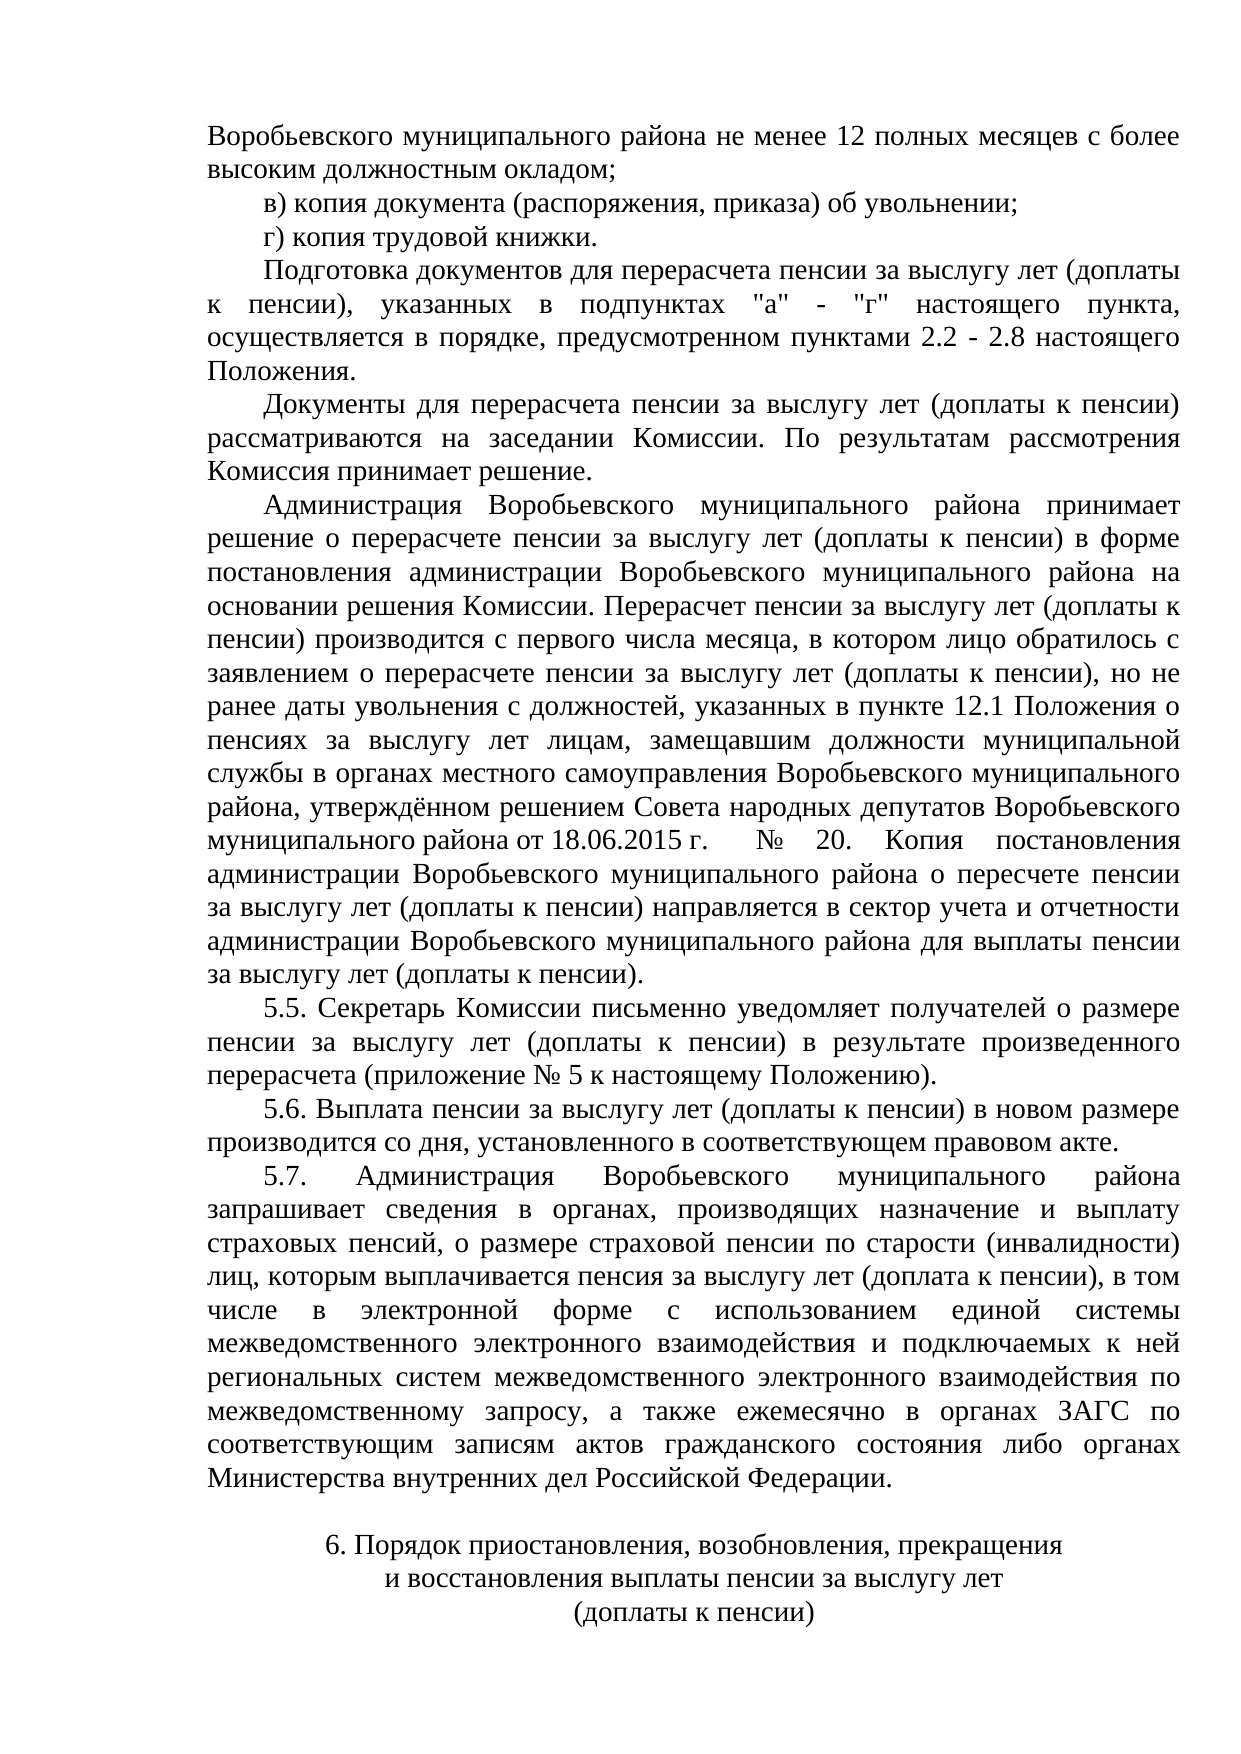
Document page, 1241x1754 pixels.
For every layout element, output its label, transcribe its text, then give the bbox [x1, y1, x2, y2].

text 5.5. Секретарь Комиссии письменно уведомляет получателей о размере пенсии за выслугу лет (доплаты к пенсии) в результате произведенного перерасчета (приложение № 5 к настоящему Положению). [207, 990, 1181, 1091]
text (доплаты к пенсии) [207, 1594, 1181, 1627]
text Подготовка документов для перерасчета пенсии за выслугу лет (доплаты к пенсии), указанных в подпунктах "а" - "г" настоящего пункта, осуществляется в порядке, предусмотренном пунктами 2.2 - 2.8 настоящего Положения. [207, 252, 1181, 386]
text Администрация Воробьевского муниципального района принимает решение о перерасчете пенсии за выслугу лет (доплаты к пенсии) в форме постановления администрации Воробьевского муниципального района на основании решения Комиссии. Перерасчет пенсии за выслугу лет (доплаты к пенсии) производится с первого числа месяца, в котором лицо обратилось с заявлением о перерасчете пенсии за выслугу лет (доплаты к пенсии), но не ранее даты увольнения с должностей, указанных в пункте 12.1 Положения о пенсиях за выслугу лет лицам, замещавшим должности муниципальной службы в органах местного самоуправления Воробьевского муниципального района, утверждённом решением Совета народных депутатов Воробьевского муниципального района от 18.06.2015 г. № 20. Копия постановления администрации Воробьевского муниципального района о пересчете пенсии за выслугу лет (доплаты к пенсии) направляется в сектор учета и отчетности администрации Воробьевского муниципального района для выплаты пенсии за выслугу лет (доплаты к пенсии). [207, 487, 1181, 990]
text 5.6. Выплата пенсии за выслугу лет (доплаты к пенсии) в новом размере производится со дня, установленного в соответствующем правовом акте. [207, 1091, 1181, 1158]
text 5.7. Администрация Воробьевского муниципального района запрашивает сведения в органах, производящих назначение и выплату страховых пенсий, о размере страховой пенсии по старости (инвалидности) лиц, которым выплачивается пенсия за выслугу лет (доплата к пенсии), в том числе в электронной форме с использованием единой системы межведомственного электронного взаимодействия и подключаемых к ней региональных систем межведомственного электронного взаимодействия по межведомственному запросу, а также ежемесячно в органах ЗАГС по соответствующим записям актов гражданского состояния либо органах Министерства внутренних дел Российской Федерации. [207, 1158, 1181, 1493]
text 6. Порядок приостановления, возобновления, прекращения [207, 1527, 1181, 1560]
text г) копия трудовой книжки. [207, 219, 1181, 252]
text Документы для перерасчета пенсии за выслугу лет (доплаты к пенсии) рассматриваются на заседании Комиссии. По результатам рассмотрения Комиссия принимает решение. [207, 386, 1181, 487]
text в) копия документа (распоряжения, приказа) об увольнении; [207, 185, 1181, 219]
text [207, 118, 1181, 185]
text и восстановления выплаты пенсии за выслугу лет [207, 1560, 1181, 1594]
